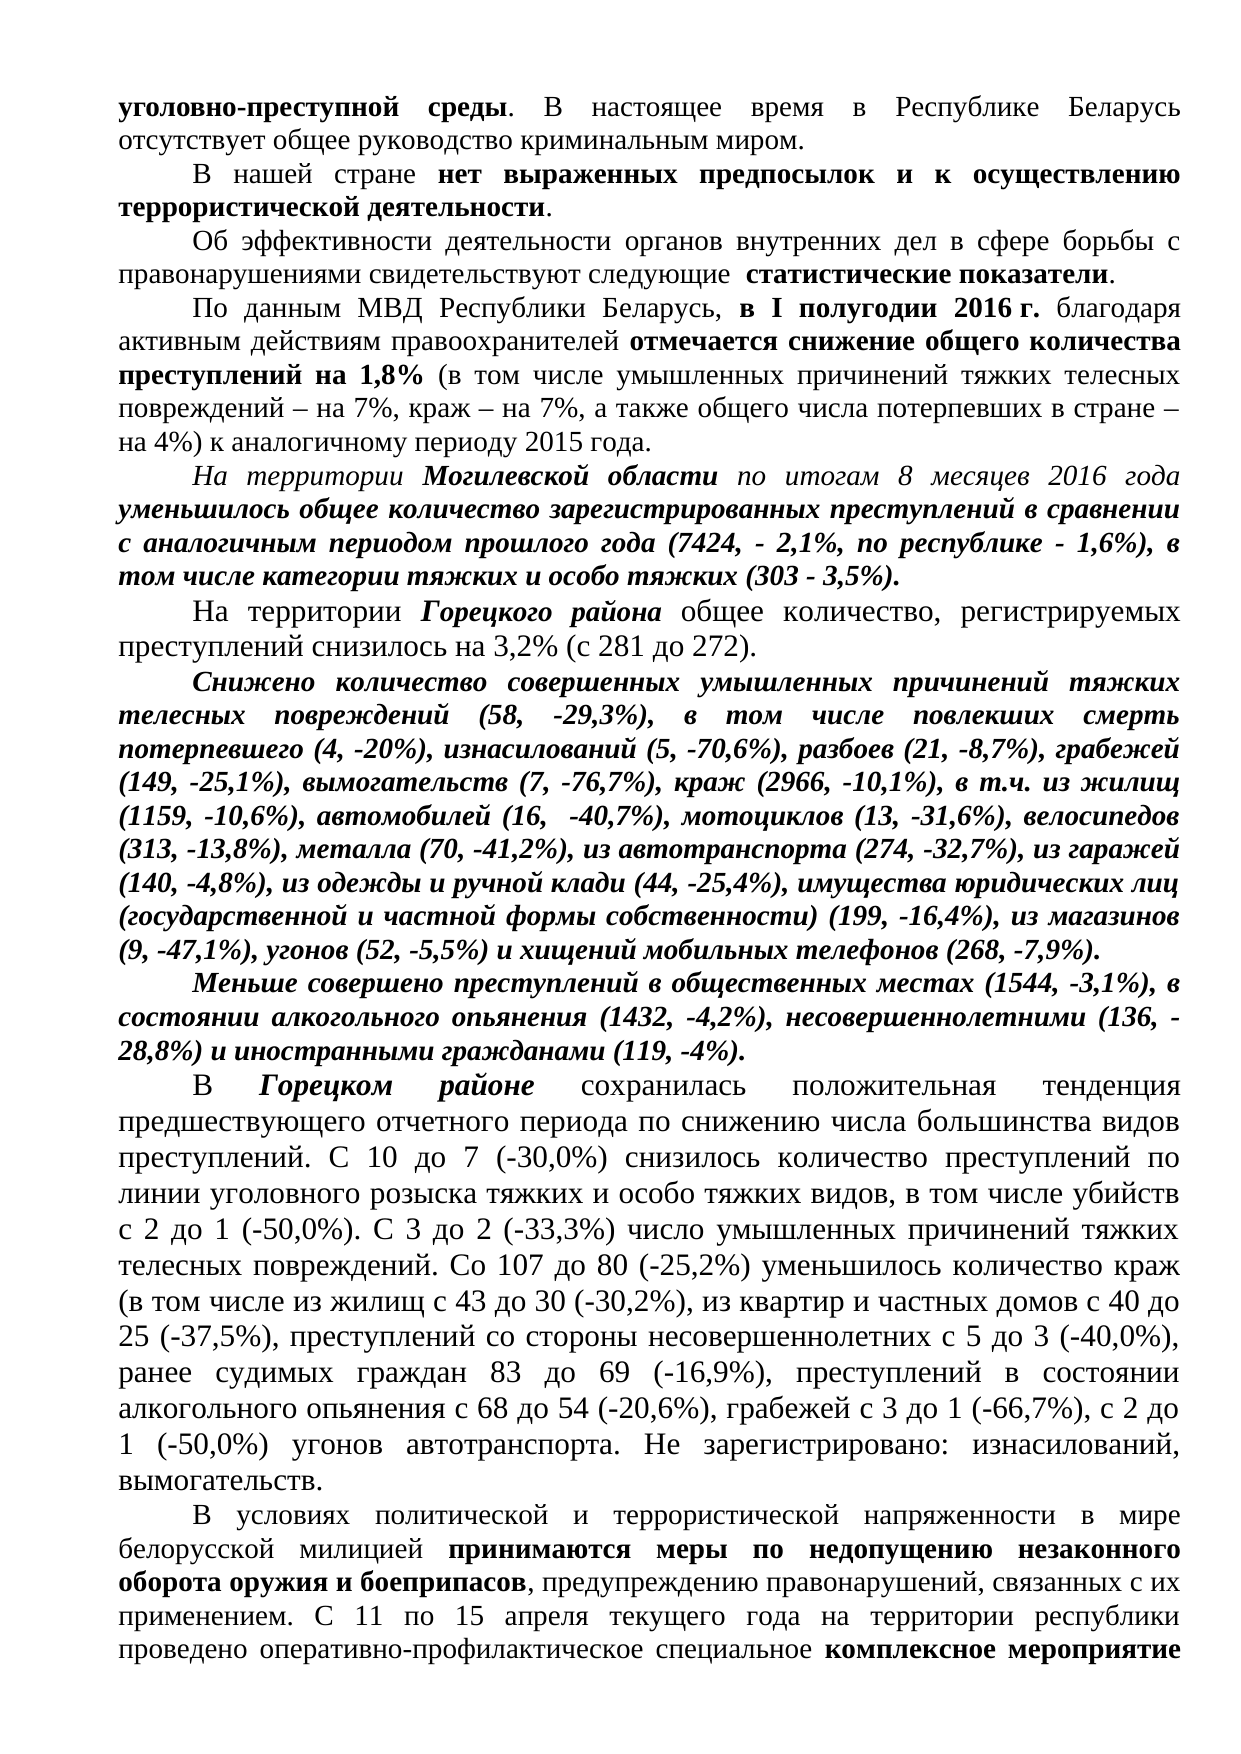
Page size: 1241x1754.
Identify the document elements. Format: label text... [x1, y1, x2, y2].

text На территории Горецкого района общее количество, регистрируемых преступлений снизилось на 3,2% (с 281 до 272). [118, 592, 1181, 664]
text В нашей стране нет выраженных предпосылок и к осуществлению террористической деятельности. [118, 156, 1181, 223]
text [118, 1497, 1181, 1665]
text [118, 89, 1181, 156]
text Снижено количество совершенных умышленных причинений тяжких телесных повреждений (58, -29,3%), в том числе повлекших смерть потерпевшего (4, -20%), изнасилований (5, -70,6%), разбоев (21, -8,7%), грабежей (149, -25,1%), вымогательств (7, -76,7%), краж (2966, -10,1%), в т.ч. из жилищ (1159, -10,6%), автомобилей (16, -40,7%), мотоциклов (13, -31,6%), велосипедов (313, -13,8%), металла (70, -41,2%), из автотранспорта (274, -32,7%), из гаражей (140, -4,8%), из одежды и ручной клади (44, -25,4%), имущества юридических лиц (государственной и частной формы собственности) (199, -16,4%), из магазинов (9, -47,1%), угонов (52, -5,5%) и хищений мобильных телефонов (268, -7,9%). [118, 664, 1181, 966]
text По данным МВД Республики Беларусь, в I полугодии 2016 г. благодаря активным действиям правоохранителей отмечается снижение общего количества преступлений на 1,8% (в том числе умышленных причинений тяжких телесных повреждений – на 7%, краж – на 7%, а также общего числа потерпевших в стране – на 4%) к аналогичному периоду 2015 года. [118, 290, 1181, 458]
text Меньше совершено преступлений в общественных местах (1544, -3,1%), в состоянии алкогольного опьянения (1432, -4,2%), несовершеннолетними (136, -28,8%) и иностранными гражданами (119, -4%). [118, 966, 1181, 1066]
text Об эффективности деятельности органов внутренних дел в сфере борьбы с правонарушениями свидетельствуют следующие статистические показатели. [118, 223, 1181, 290]
text В Горецком районе сохранилась положительная тенденция предшествующего отчетного периода по снижению числа большинства видов преступлений. С 10 до 7 (-30,0%) снизилось количество преступлений по линии уголовного розыска тяжких и особо тяжких видов, в том числе убийств с 2 до 1 (-50,0%). С 3 до 2 (-33,3%) число умышленных причинений тяжких телесных повреждений. Со 107 до 80 (-25,2%) уменьшилось количество краж (в том числе из жилищ с 43 до 30 (-30,2%), из квартир и частных домов с 40 до 25 (-37,5%), преступлений со стороны несовершеннолетних с 5 до 3 (-40,0%), ранее судимых граждан 83 до 69 (-16,9%), преступлений в состоянии алкогольного опьянения с 68 до 54 (-20,6%), грабежей с 3 до 1 (-66,7%), с 2 до 1 (-50,0%) угонов автотранспорта. Не зарегистрировано: изнасилований, вымогательств. [118, 1066, 1181, 1497]
text На территории Могилевской области по итогам 8 месяцев 2016 года уменьшилось общее количество зарегистрированных преступлений в сравнении с аналогичным периодом прошлого года (7424, - 2,1%, по республике - 1,6%), в том числе категории тяжких и особо тяжких (303 - 3,5%). [118, 458, 1181, 592]
